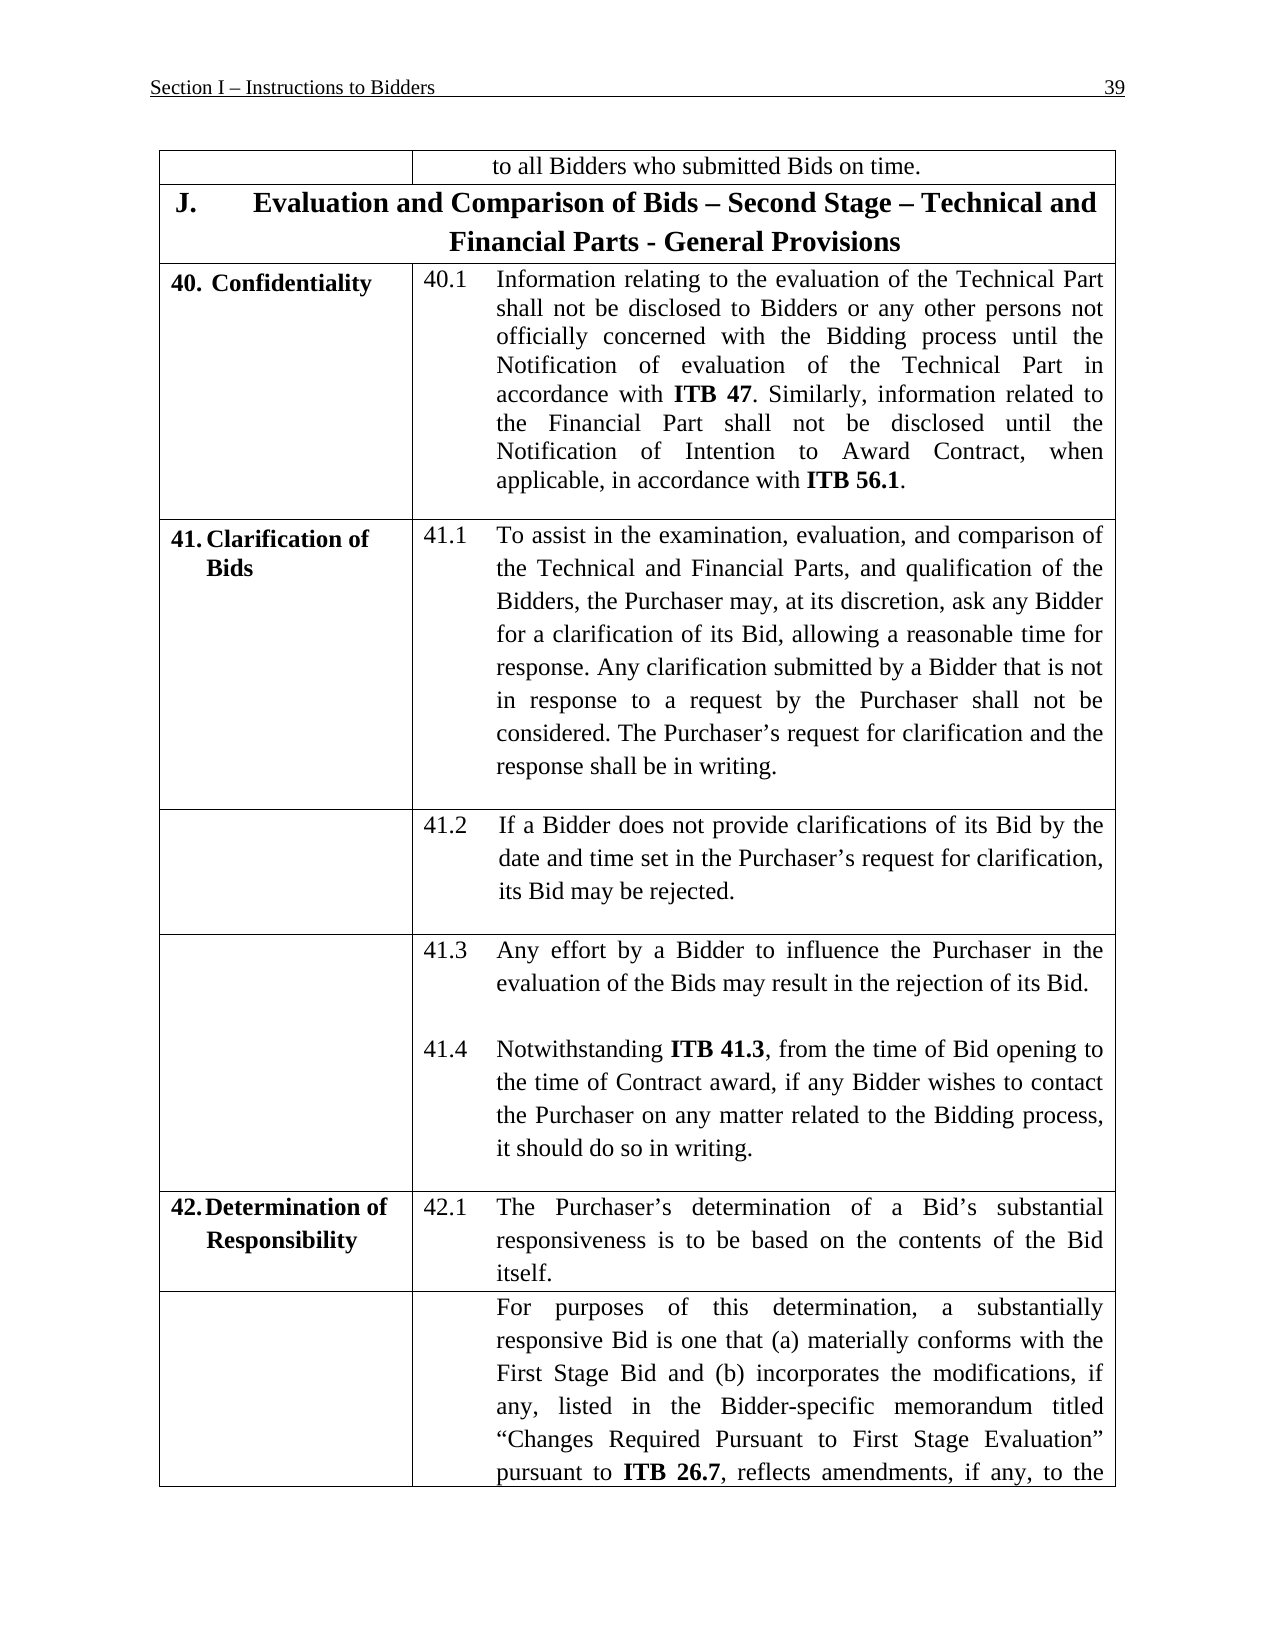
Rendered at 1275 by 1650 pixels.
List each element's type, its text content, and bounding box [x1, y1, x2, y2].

table_cell [160, 151, 412, 184]
table_cell 40. Confidentiality [160, 264, 412, 519]
table_cell 41.1 To assist in the examination, evaluation, and comparison of the Technical and Financial Parts, and qualification of the Bidders, the Purchaser may, at its discretion, ask any Bidder for a clarification of its Bid, allowing a reasonable time for response. Any clarification submitted by a Bidder that is not in response to a request by the Purchaser shall not be considered. The Purchaser’s request for clarification and the response shall be in writing. [413, 520, 1115, 809]
table_cell 41.2 If a Bidder does not provide clarifications of its Bid by the date and time set in the Purchaser’s request for clarification, its Bid may be rejected. [413, 810, 1115, 934]
table_cell Information relating to the evaluation of the Technical Part shall not be disclosed to Bidders or any other persons not officially concerned with the Bidding process until the Notification of evaluation of the Technical Part in accordance with ITB 47. Similarly, information related to the Financial Part shall not be disclosed until the Notification of Intention to Award Contract, when applicable, in accordance with ITB 56.1. [413, 264, 1115, 519]
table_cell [413, 1292, 1115, 1486]
table_cell Evaluation and Comparison of Bids – Second Stage – Technical and Financial Parts - General Provisions [160, 185, 1115, 263]
table_cell Any effort by a Bidder to influence the Purchaser in the evaluation of the Bids may result in the rejection of its Bid. Notwithstanding ITB 41.3, from the time of Bid opening to the time of Contract award, if any Bidder wishes to contact the Purchaser on any matter related to the Bidding process, it should do so in writing. [413, 935, 1115, 1191]
table_cell 42.1 The Purchaser’s determination of a Bid’s substantial responsiveness is to be based on the contents of the Bid itself. [413, 1192, 1115, 1291]
table_cell 41. Clarification of Bids [160, 520, 412, 809]
table_cell [160, 935, 412, 1191]
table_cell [413, 151, 1115, 184]
table_cell 42. Determination of Responsibility [160, 1192, 412, 1291]
table_cell [160, 1292, 412, 1486]
table_cell [160, 810, 412, 934]
